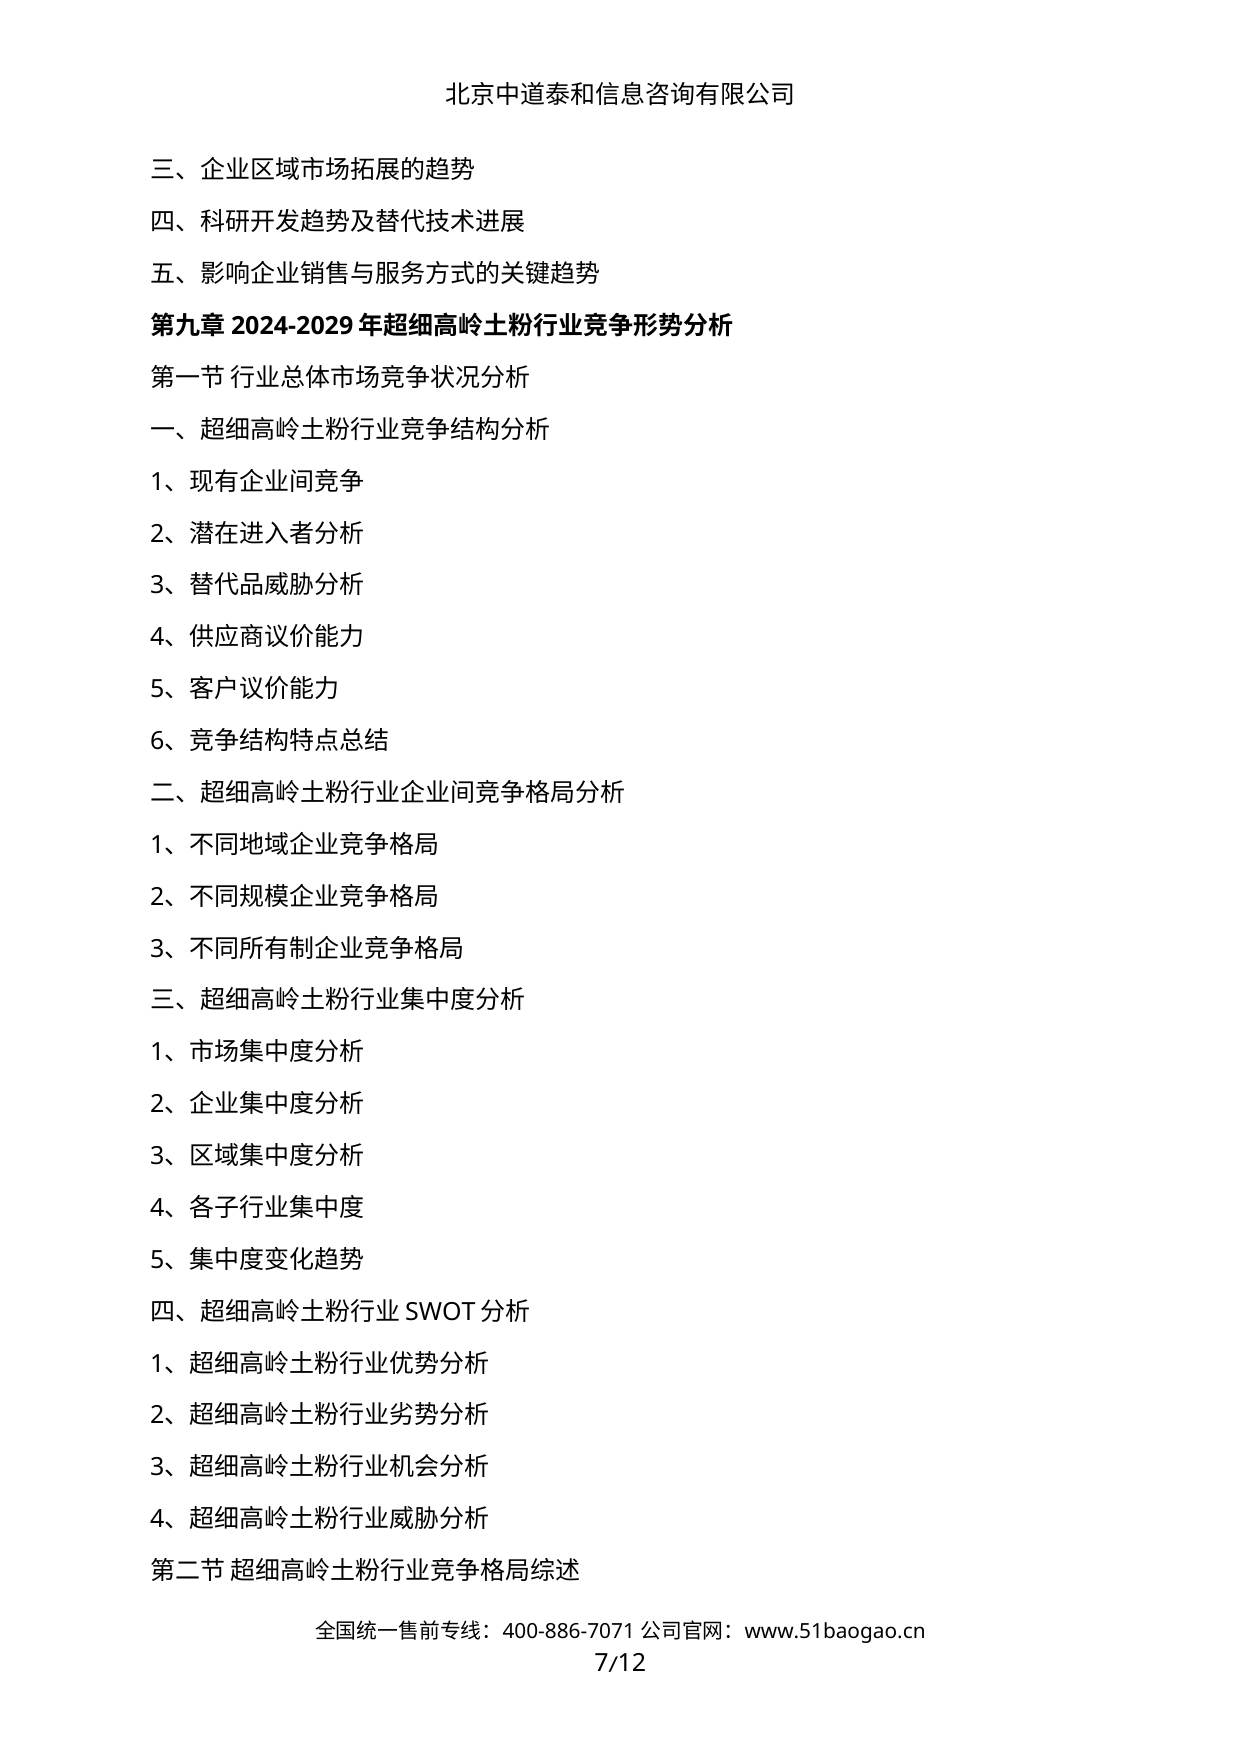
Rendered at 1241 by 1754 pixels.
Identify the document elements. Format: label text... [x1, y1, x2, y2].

text 1、市场集中度分析 [150, 1032, 1090, 1068]
text 3、区域集中度分析 [150, 1136, 1090, 1172]
text 2、企业集中度分析 [150, 1084, 1090, 1120]
text 五、影响企业销售与服务方式的关键趋势 [150, 254, 1090, 290]
text 4、超细高岭土粉行业威胁分析 [150, 1499, 1090, 1535]
text 第一节 行业总体市场竞争状况分析 [150, 357, 1090, 394]
text 三、超细高岭土粉行业集中度分析 [150, 980, 1090, 1016]
text 4、各子行业集中度 [150, 1187, 1090, 1224]
text 四、超细高岭土粉行业SWOT分析 [150, 1291, 1090, 1327]
text 4、供应商议价能力 [150, 617, 1090, 653]
text 四、科研开发趋势及替代技术进展 [150, 202, 1090, 238]
text 6、竞争结构特点总结 [150, 721, 1090, 757]
text 5、客户议价能力 [150, 669, 1090, 705]
text 2、潜在进入者分析 [150, 513, 1090, 549]
text 2、超细高岭土粉行业劣势分析 [150, 1395, 1090, 1431]
text 1、超细高岭土粉行业优势分析 [150, 1343, 1090, 1379]
text 第二节 超细高岭土粉行业竞争格局综述 [150, 1551, 1090, 1587]
text 三、企业区域市场拓展的趋势 [150, 150, 1090, 186]
text 5、集中度变化趋势 [150, 1239, 1090, 1276]
text 2、不同规模企业竞争格局 [150, 876, 1090, 912]
text 3、替代品威胁分析 [150, 565, 1090, 601]
text 3、超细高岭土粉行业机会分析 [150, 1447, 1090, 1483]
text 二、超细高岭土粉行业企业间竞争格局分析 [150, 772, 1090, 809]
text 1、现有企业间竞争 [150, 461, 1090, 497]
text 1、不同地域企业竞争格局 [150, 824, 1090, 861]
text 一、超细高岭土粉行业竞争结构分析 [150, 409, 1090, 446]
text 第九章 2024-2029年超细高岭土粉行业竞争形势分析 [150, 306, 1090, 342]
text 3、不同所有制企业竞争格局 [150, 928, 1090, 964]
